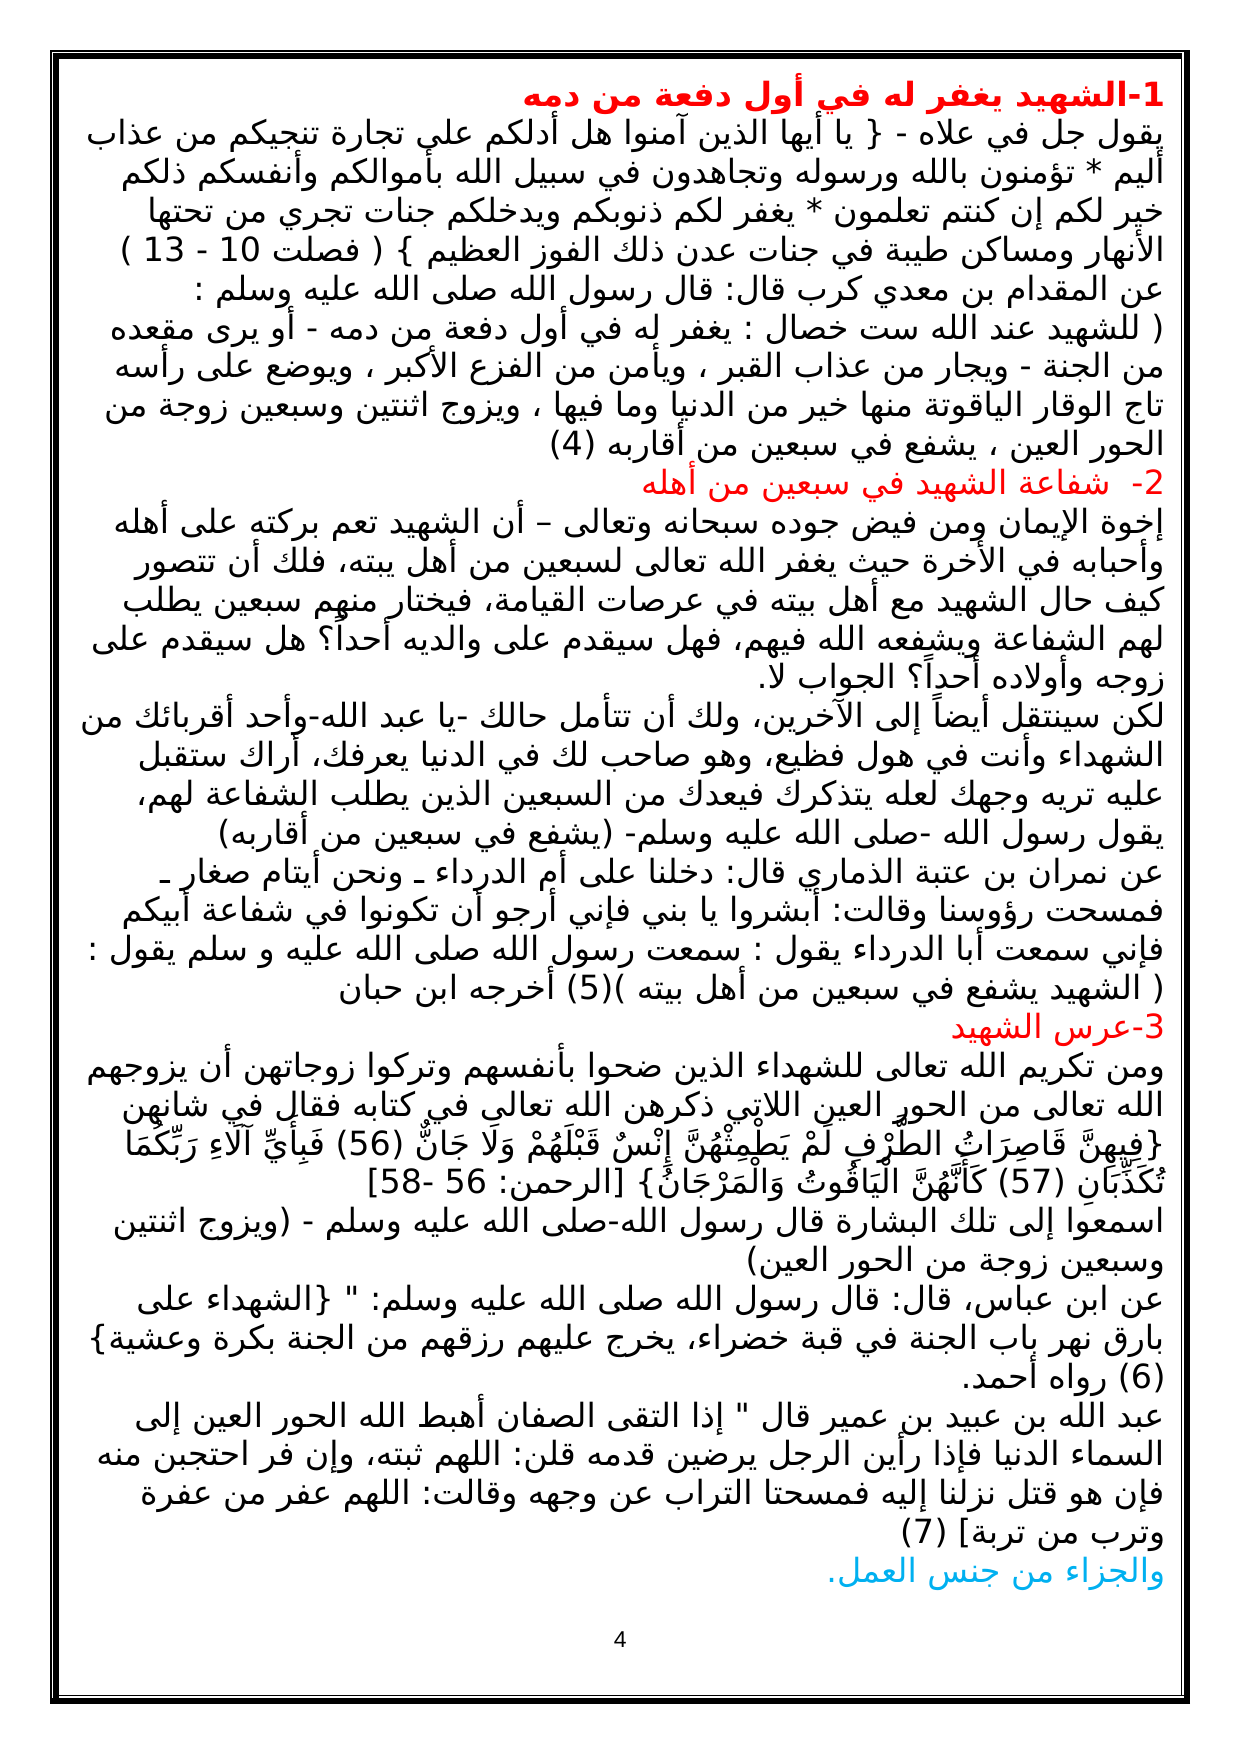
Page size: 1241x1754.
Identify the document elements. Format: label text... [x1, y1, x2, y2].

text عن نمران بن عتبة الذماري قال: دخلنا على أم الدرداء ـ ونحن أيتام صغار ـ فمسحت رؤوسنا وقالت: أبشروا يا بني فإني أرجو أن تكونوا في شفاعة أبيكم فإني سمعت أبا الدرداء يقول : سمعت رسول الله صلى الله عليه و سلم يقول :( الشهيد يشفع في سبعين من أهل بيته )(5) أخرجه ابن حبان [75, 852, 1165, 1007]
text لكن سينتقل أيضاً إلى الآخرين، ولك أن تتأمل حالك -يا عبد الله-وأحد أقربائك من الشهداء وأنت في هول فظيع، وهو صاحب لك في الدنيا يعرفك، أراك ستقبل عليه تريه وجهك لعله يتذكرك فيعدك من السبعين الذين يطلب الشفاعة لهم، [75, 697, 1165, 813]
text يقول جل في علاه - { يا أيها الذين آمنوا هل أدلكم على تجارة تنجيكم من عذاب أليم * تؤمنون بالله ورسوله وتجاهدون في سبيل الله بأموالكم وأنفسكم ذلكم خير لكم إن كنتم تعلمون * يغفر لكم ذنوبكم ويدخلكم جنات تجري من تحتها الأنهار ومساكن طيبة في جنات عدن ذلك الفوز العظيم } ( فصلت 10 - 13 ) [75, 114, 1165, 269]
text 3-عرس الشهيد [75, 1007, 1165, 1046]
text اسمعوا إلى تلك البشارة قال رسول الله-صلى الله عليه وسلم - (ويزوج اثنتين وسبعين زوجة من الحور العين) [75, 1202, 1165, 1279]
text عبد الله بن عبيد بن عمير قال " إذا التقى الصفان أهبط الله الحور العين إلى السماء الدنيا فإذا رأين الرجل يرضين قدمه قلن: اللهم ثبته، وإن فر احتجبن منه فإن هو قتل نزلنا إليه فمسحتا التراب عن وجهه وقالت: اللهم عفر من عفرة وترب من تربة] (7) [75, 1396, 1165, 1551]
text عن المقدام بن معدي كرب قال: قال رسول الله صلى الله عليه وسلم : ( للشهيد عند الله ست خصال : يغفر له في أول دفعة من دمه - أو يرى مقعده من الجنة - ويجار من عذاب القبر ، ويأمن من الفزع الأكبر ، ويوضع على رأسه تاج الوقار الياقوتة منها خير من الدنيا وما فيها ، ويزوج اثنتين وسبعين زوجة من الحور العين ، يشفع في سبعين من أقاربه (4) [75, 269, 1165, 463]
text إخوة الإيمان ومن فيض جوده سبحانه وتعالى – أن الشهيد تعم بركته على أهله وأحبابه في الأخرة حيث يغفر الله تعالى لسبعين من أهل يبته، فلك أن تتصور كيف حال الشهيد مع أهل بيته في عرصات القيامة، فيختار منهم سبعين يطلب لهم الشفاعة ويشفعه الله فيهم، فهل سيقدم على والديه أحداً؟ هل سيقدم على زوجه وأولاده أحداً؟ الجواب لا. [75, 502, 1165, 697]
text يقول رسول الله -صلى الله عليه وسلم- (يشفع في سبعين من أقاربه) [75, 813, 1165, 852]
text عن ابن عباس، قال: قال رسول الله صلى الله عليه وسلم: " {الشهداء على بارق نهر باب الجنة في قبة خضراء، يخرج عليهم رزقهم من الجنة بكرة وعشية} (6) رواه أحمد. [75, 1279, 1165, 1396]
text والجزاء من جنس العمل. [75, 1551, 1165, 1590]
text ومن تكريم الله تعالى للشهداء الذين ضحوا بأنفسهم وتركوا زوجاتهن أن يزوجهم الله تعالى من الحور العين اللاتي ذكرهن الله تعالى في كتابه فقال في شانهن {فِيهِنَّ قَاصِرَاتُ الطَّرْفِ لَمْ يَطْمِثْهُنَّ إِنْسٌ قَبْلَهُمْ وَلَا جَانٌّ (56) فَبِأَيِّ آلَاءِ رَبِّكُمَا تُكَذِّبَانِ (57) كَأَنَّهُنَّ الْيَاقُوتُ وَالْمَرْجَانُ} [الرحمن: 56 -58] [75, 1046, 1165, 1202]
text 2- شفاعة الشهيد في سبعين من أهله [75, 463, 1165, 502]
text 1-الشهيد يغفر له في أول دفعة من دمه [75, 75, 1165, 114]
